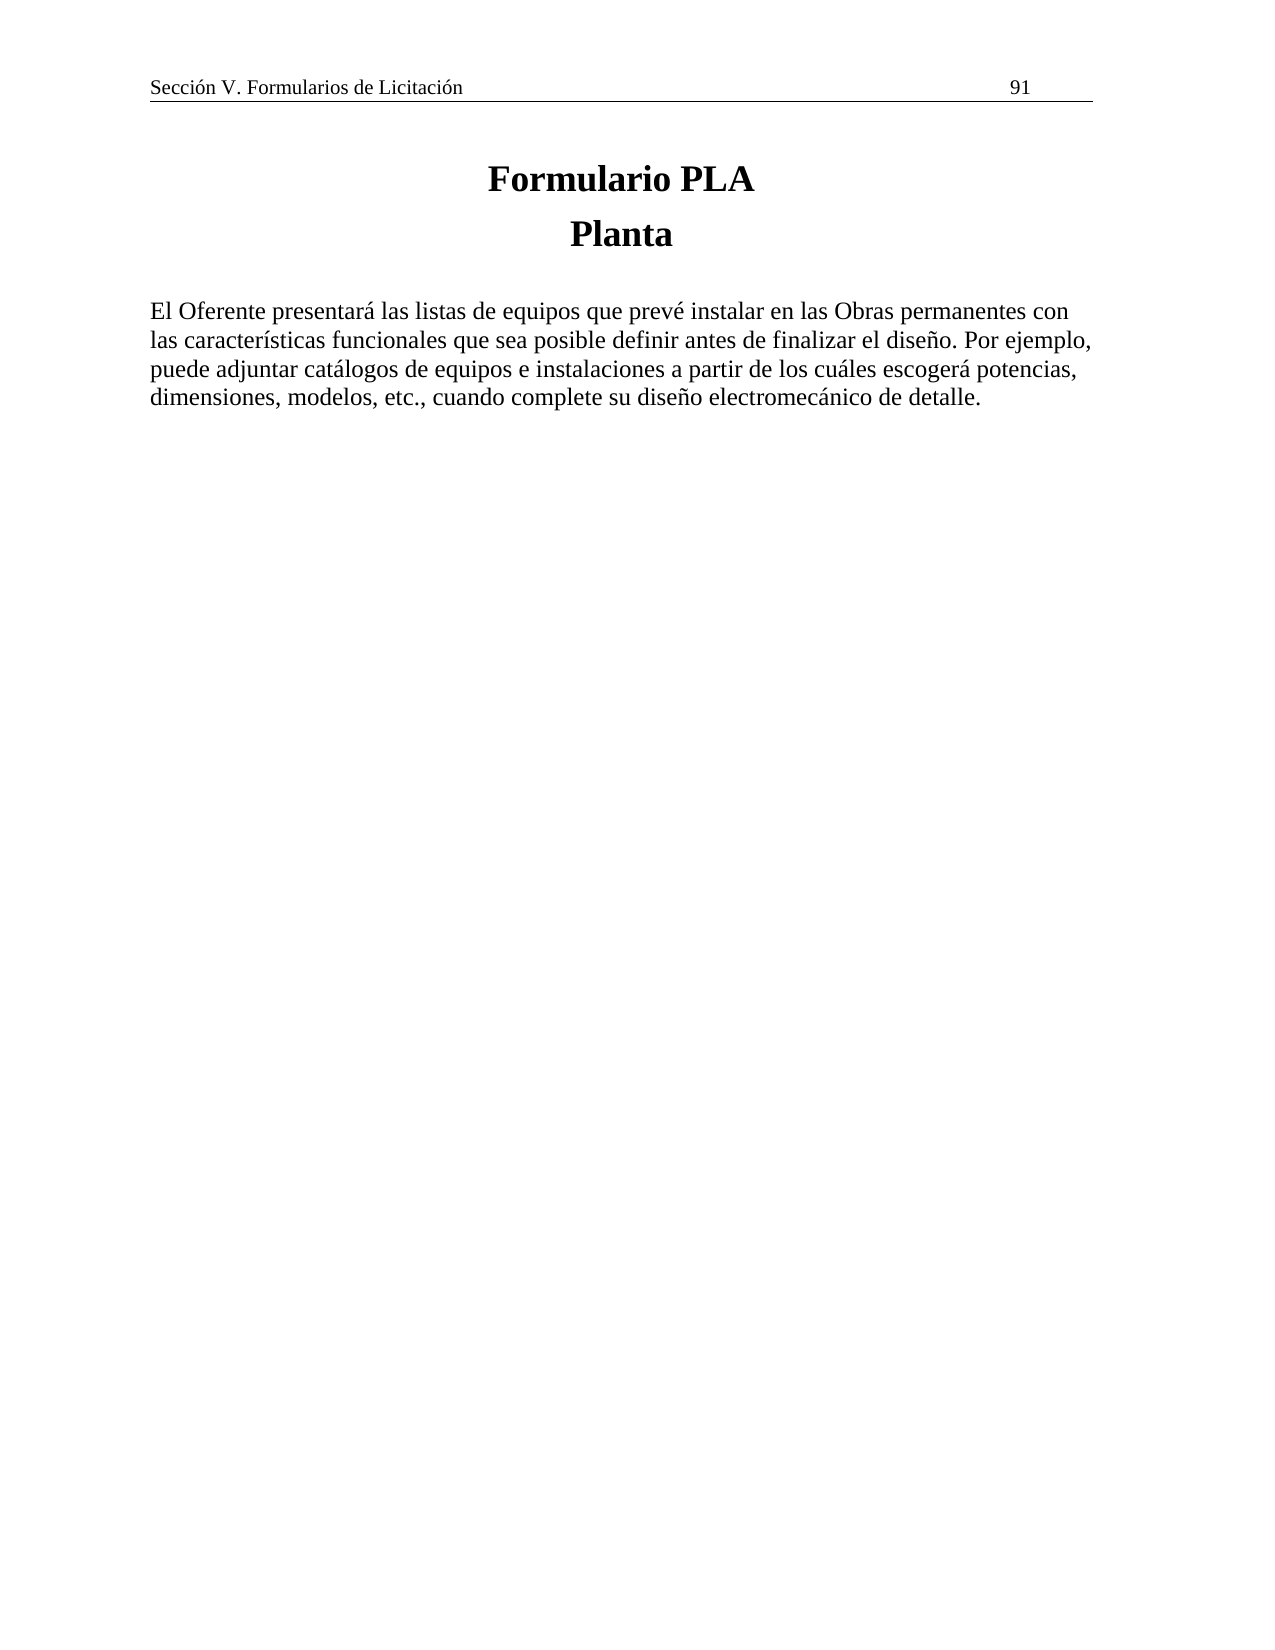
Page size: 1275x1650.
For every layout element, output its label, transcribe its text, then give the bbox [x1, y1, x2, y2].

subtitle Planta [150, 212, 1093, 255]
subtitle Formulario PLA [150, 156, 1093, 199]
text El Oferente presentará las listas de equipos que prevé instalar en las Obras permanentes con las características funcionales que sea posible definir antes de finalizar el diseño. Por ejemplo, puede adjuntar catálogos de equipos e instalaciones a partir de los cuáles escogerá potencias, dimensiones, modelos, etc., cuando complete su diseño electromecánico de detalle. [150, 296, 1093, 411]
